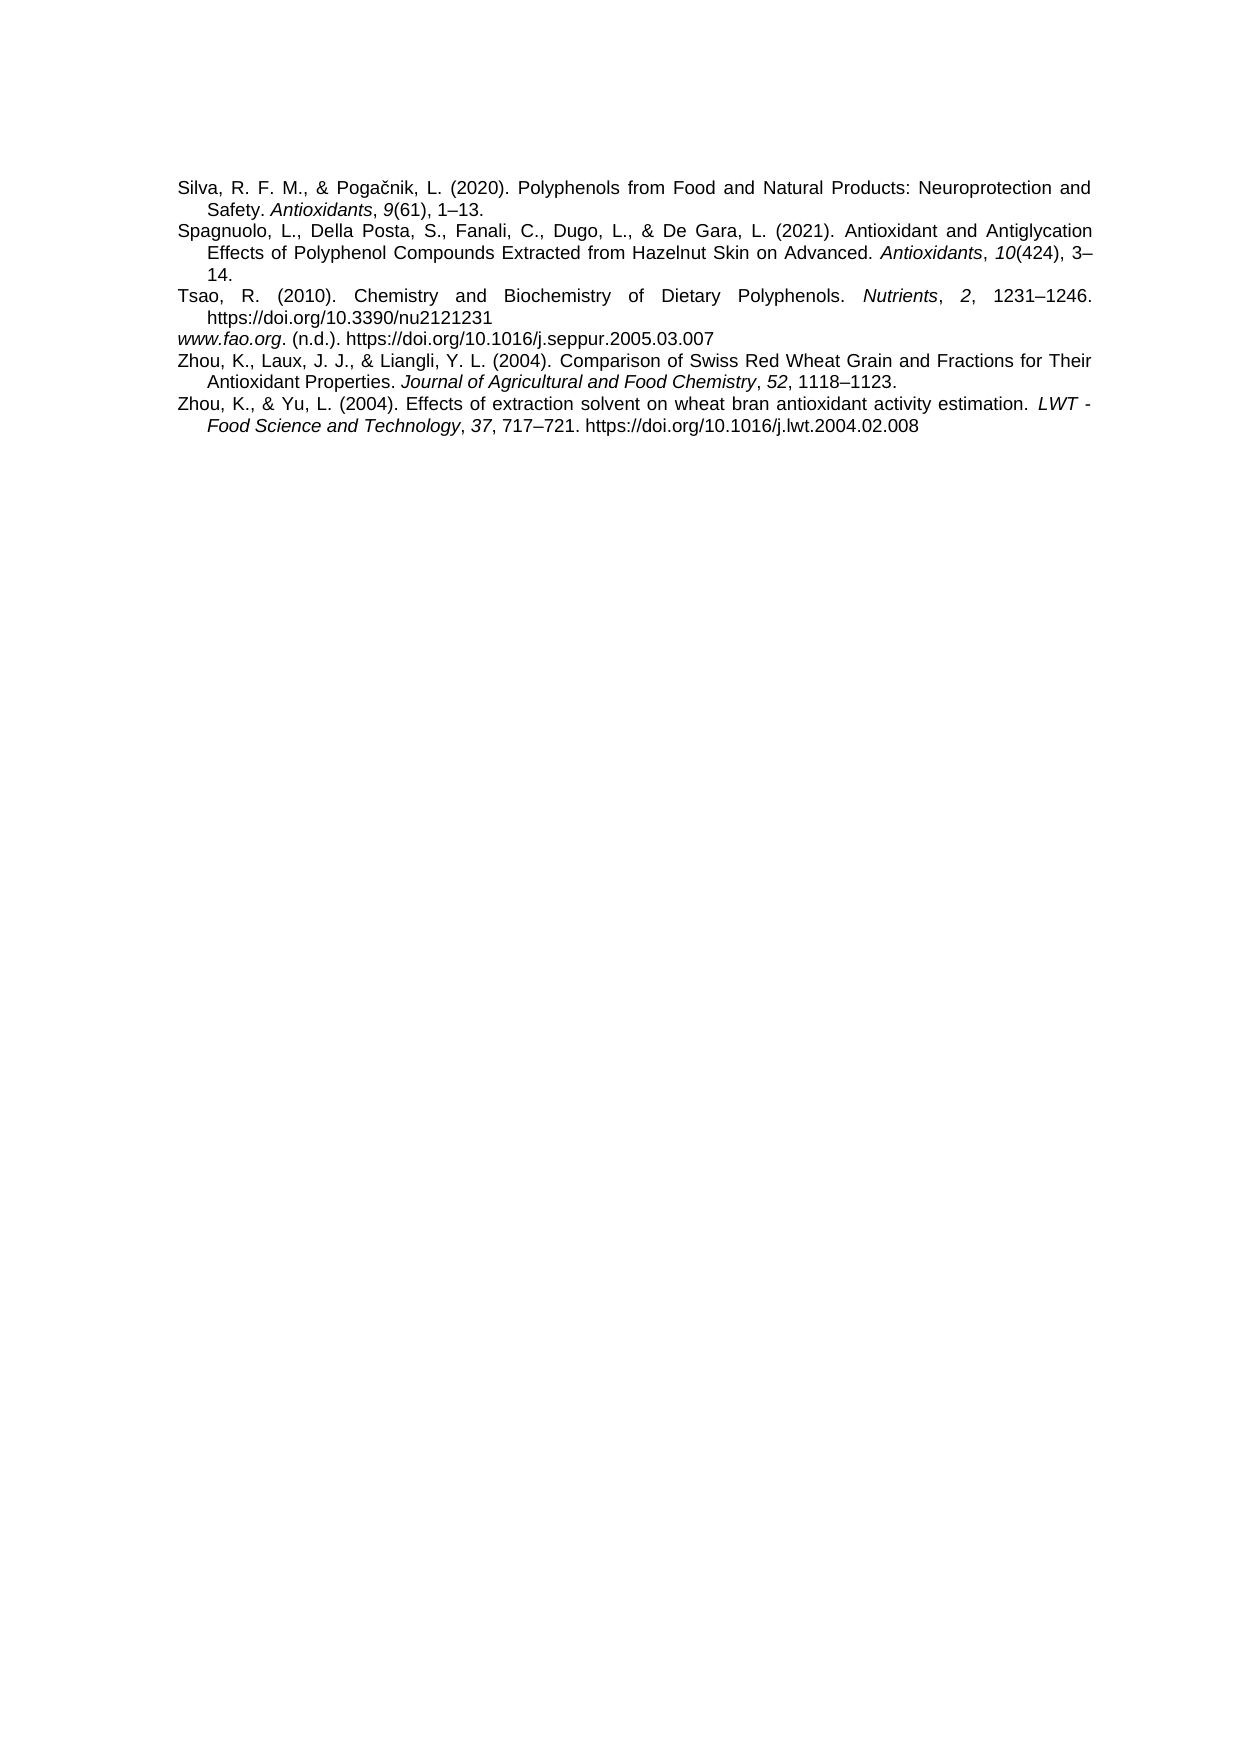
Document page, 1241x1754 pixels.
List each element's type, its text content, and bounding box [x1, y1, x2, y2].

text Spagnuolo, L., Della Posta, S., Fanali, C., Dugo, L., & De Gara, L. (2021). Antioxidant and Antiglycation Effects of Polyphenol Compounds Extracted from Hazelnut Skin on Advanced. Antioxidants, 10(424), 3–14. [177, 220, 1092, 285]
text www.fao.org. (n.d.). https://doi.org/10.1016/j.seppur.2005.03.007 [177, 328, 1092, 350]
text Zhou, K., Laux, J. J., & Liangli, Y. L. (2004). Comparison of Swiss Red Wheat Grain and Fractions for Their Antioxidant Properties. Journal of Agricultural and Food Chemistry, 52, 1118–1123. [177, 350, 1092, 393]
text Silva, R. F. M., & Pogačnik, L. (2020). Polyphenols from Food and Natural Products: Neuroprotection and Safety. Antioxidants, 9(61), 1–13. [177, 177, 1092, 220]
text Tsao, R. (2010). Chemistry and Biochemistry of Dietary Polyphenols. Nutrients, 2, 1231–1246. https://doi.org/10.3390/nu2121231 [177, 285, 1092, 328]
text Zhou, K., & Yu, L. (2004). Effects of extraction solvent on wheat bran antioxidant activity estimation. LWT - Food Science and Technology, 37, 717–721. https://doi.org/10.1016/j.lwt.2004.02.008 [177, 393, 1092, 436]
